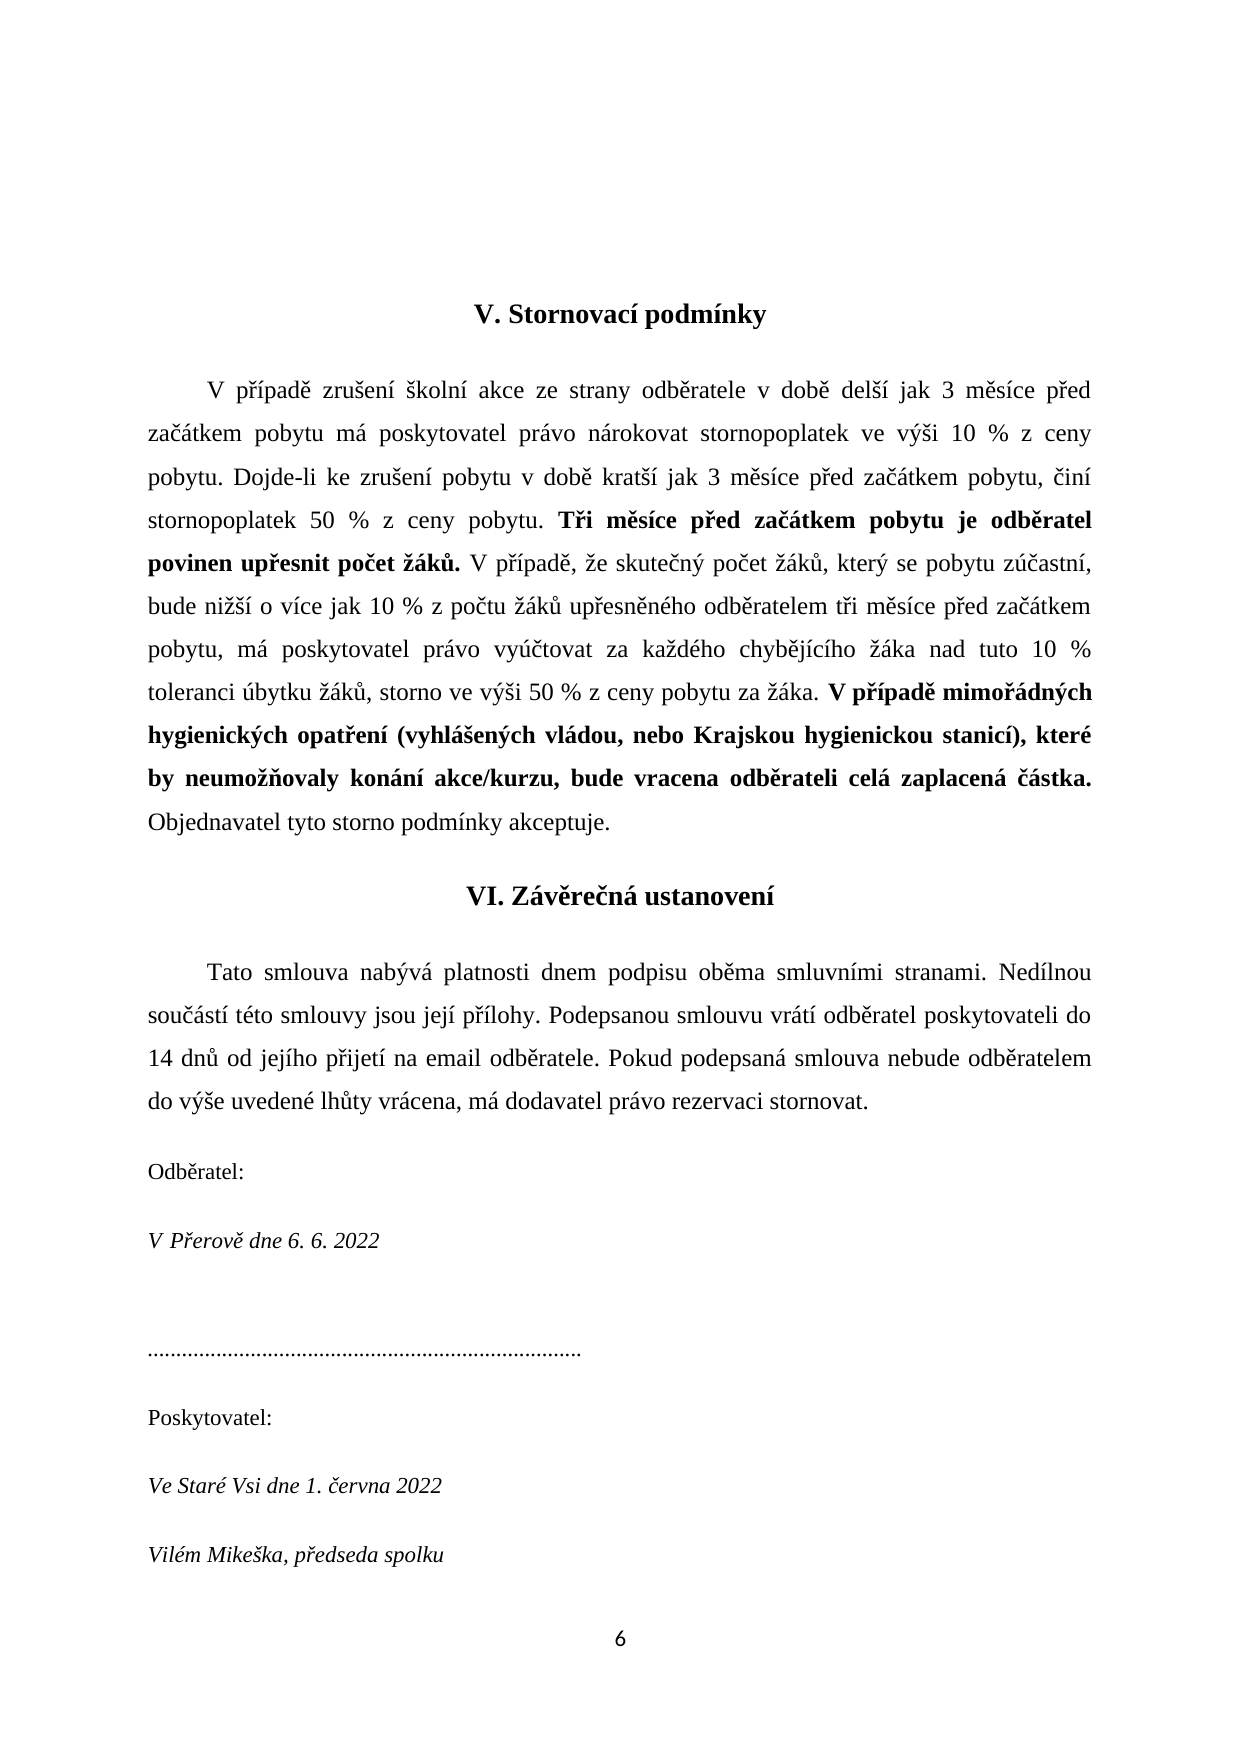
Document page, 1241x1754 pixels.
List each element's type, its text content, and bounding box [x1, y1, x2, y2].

text V Přerově dne 6. 6. 2022 [148, 1227, 1093, 1253]
subtitle V. Stornovací podmínky [148, 298, 1093, 330]
text Odběratel: [148, 1158, 1093, 1184]
text V případě zrušení školní akce ze strany odběratele v době delší jak 3 měsíce před začátkem pobytu má poskytovatel právo nárokovat stornopoplatek ve výši 10 % z ceny pobytu. Dojde-li ke zrušení pobytu v době kratší jak 3 měsíce před začátkem pobytu, činí stornopoplatek 50 % z ceny pobytu. Tři měsíce před začátkem pobytu je odběratel povinen upřesnit počet žáků. V případě, že skutečný počet žáků, který se pobytu zúčastní, bude nižší o více jak 10 % z počtu žáků upřesněného odběratelem tři měsíce před začátkem pobytu, má poskytovatel právo vyúčtovat za každého chybějícího žáka nad tuto 10 % toleranci úbytku žáků, storno ve výši 50 % z ceny pobytu za žáka. V případě mimořádných hygienických opatření (vyhlášených vládou, nebo Krajskou hygienickou stanicí), které by neumožňovaly konání akce/kurzu, bude vracena odběrateli celá zaplacená částka. Objednavatel tyto storno podmínky akceptuje. [148, 375, 1093, 835]
text Vilém Mikeška, předseda spolku [148, 1541, 1093, 1567]
text Ve Staré Vsi dne 1. června 2022 [148, 1472, 1093, 1499]
text Tato smlouva nabývá platnosti dnem podpisu oběma smluvními stranami. Nedílnou součástí této smlouvy jsou její přílohy. Podepsanou smlouvu vrátí odběratel poskytovateli do 14 dnů od jejího přijetí na email odběratele. Pokud podepsaná smlouva nebude odběratelem do výše uvedené lhůty vrácena, má dodavatel právo rezervaci stornovat. [148, 957, 1093, 1115]
subtitle VI. Závěrečná ustanovení [148, 879, 1093, 911]
text ............................................................................ [148, 1296, 1093, 1361]
text Poskytovatel: [148, 1404, 1093, 1430]
